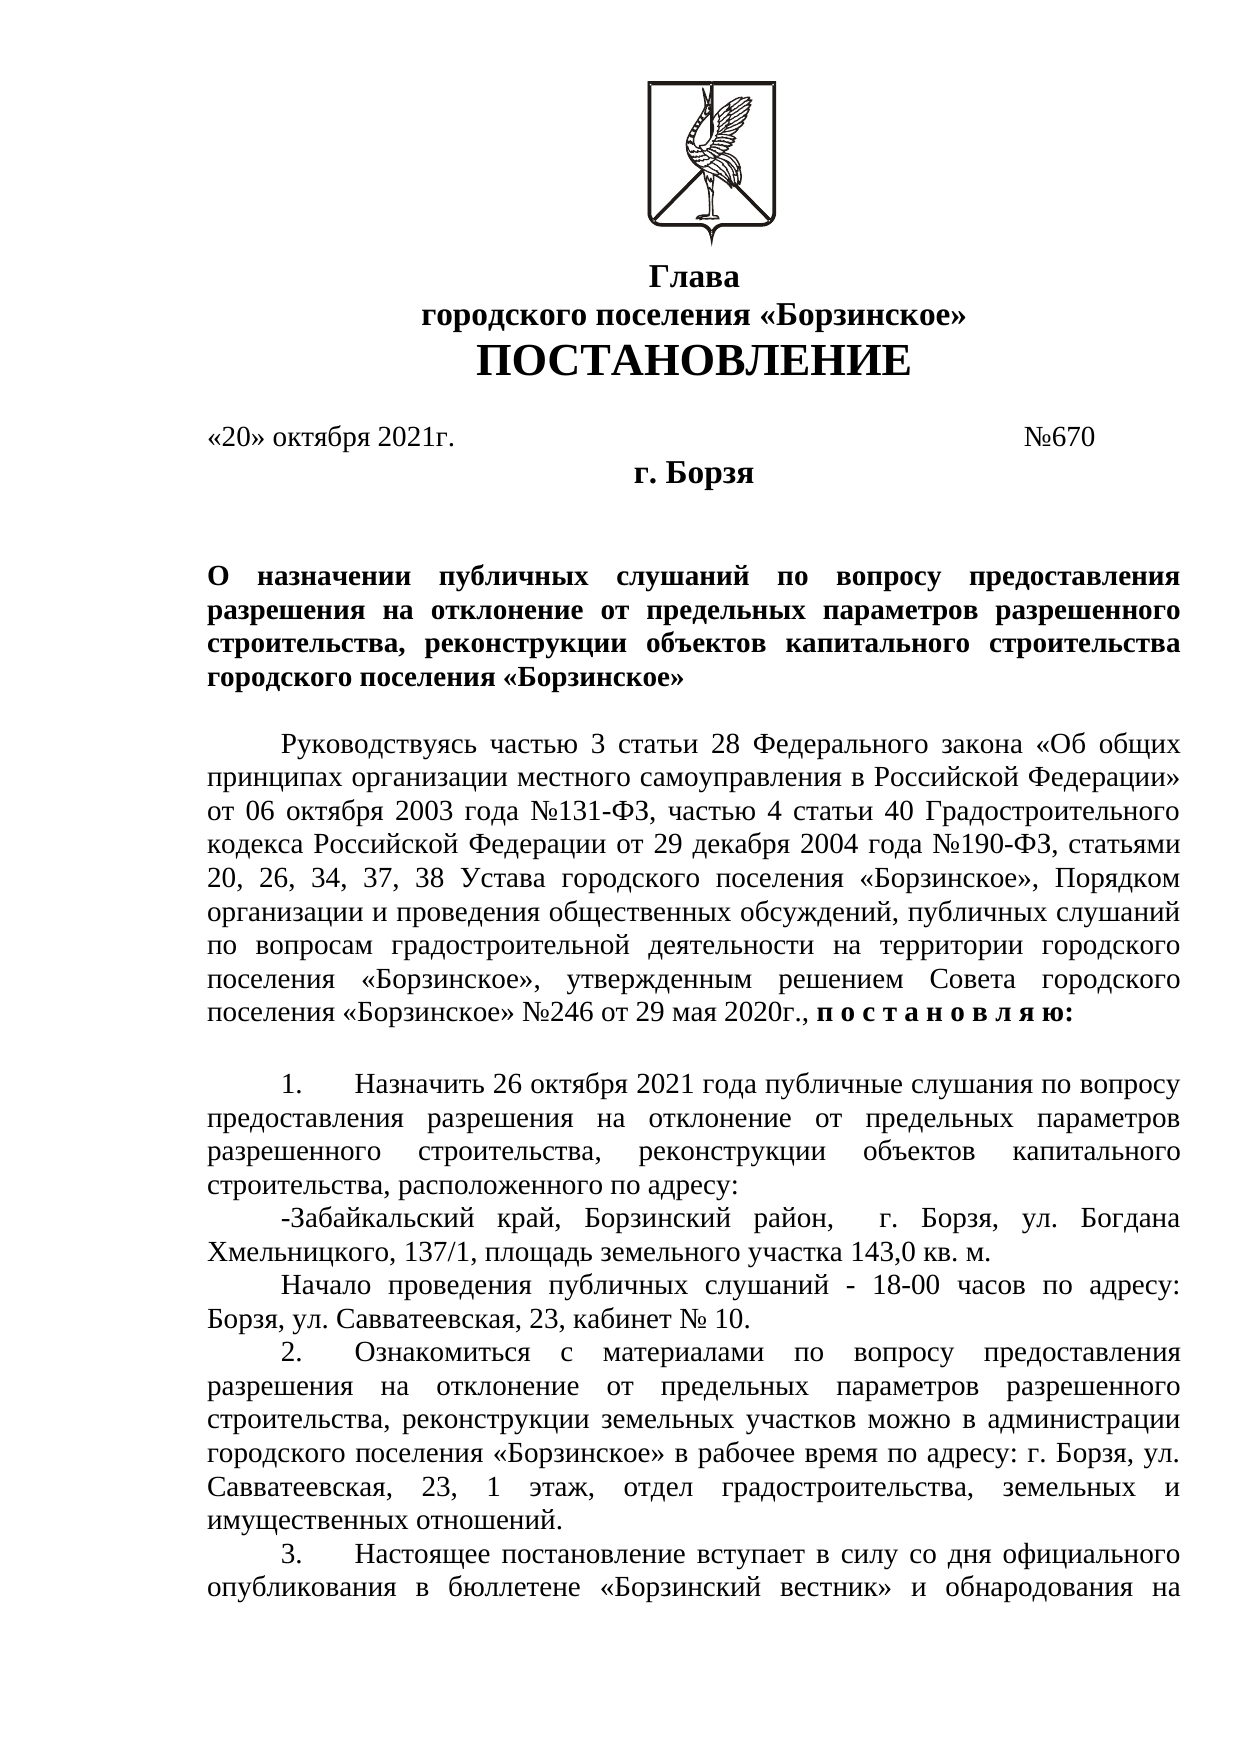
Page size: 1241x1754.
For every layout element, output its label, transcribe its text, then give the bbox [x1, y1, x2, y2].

text Глава [207, 256, 1181, 295]
text городского поселения «Борзинское» [207, 295, 1181, 333]
text Руководствуясь частью 3 статьи 28 Федерального закона «Об общих принципах организации местного самоуправления в Российской Федерации» от 06 октября 2003 года №131-ФЗ, частью 4 статьи 40 Градостроительного кодекса Российской Федерации от 29 декабря 2004 года №190-ФЗ, статьями 20, 26, 34, 37, 38 Устава городского поселения «Борзинское», Порядком организации и проведения общественных обсуждений, публичных слушаний по вопросам градостроительной деятельности на территории городского поселения «Борзинское», утвержденным решением Совета городского поселения «Борзинское» №246 от 29 мая 2020г., п о с т а н о в л я ю: [207, 726, 1181, 1028]
text «20» октября 2021г. №670 [207, 419, 1181, 453]
list Ознакомиться с материалами по вопросу предоставления разрешения на отклонение от предельных параметров разрешенного строительства, реконструкции земельных участков можно в администрации городского поселения «Борзинское» в рабочее время по адресу: г. Борзя, ул. Савватеевская, 23, 1 этаж, отдел градостроительства, земельных и имущественных отношений. [207, 1334, 1181, 1536]
text г. Борзя [207, 453, 1181, 491]
text О назначении публичных слушаний по вопросу предоставления разрешения на отклонение от предельных параметров разрешенного строительства, реконструкции объектов капитального строительства городского поселения «Борзинское» [207, 558, 1181, 692]
text ПОСТАНОВЛЕНИЕ [207, 333, 1181, 386]
text -Забайкальский край, Борзинский район, г. Борзя, ул. Богдана Хмельницкого, 137/1, площадь земельного участка 143,0 кв. м. [207, 1200, 1181, 1267]
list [207, 1536, 1181, 1603]
list Назначить 26 октября 2021 года публичные слушания по вопросу предоставления разрешения на отклонение от предельных параметров разрешенного строительства, реконструкции объектов капитального строительства, расположенного по адресу: [207, 1066, 1181, 1200]
text Начало проведения публичных слушаний - 18-00 часов по адресу: Борзя, ул. Савватеевская, 23, кабинет № 10. [207, 1267, 1181, 1334]
